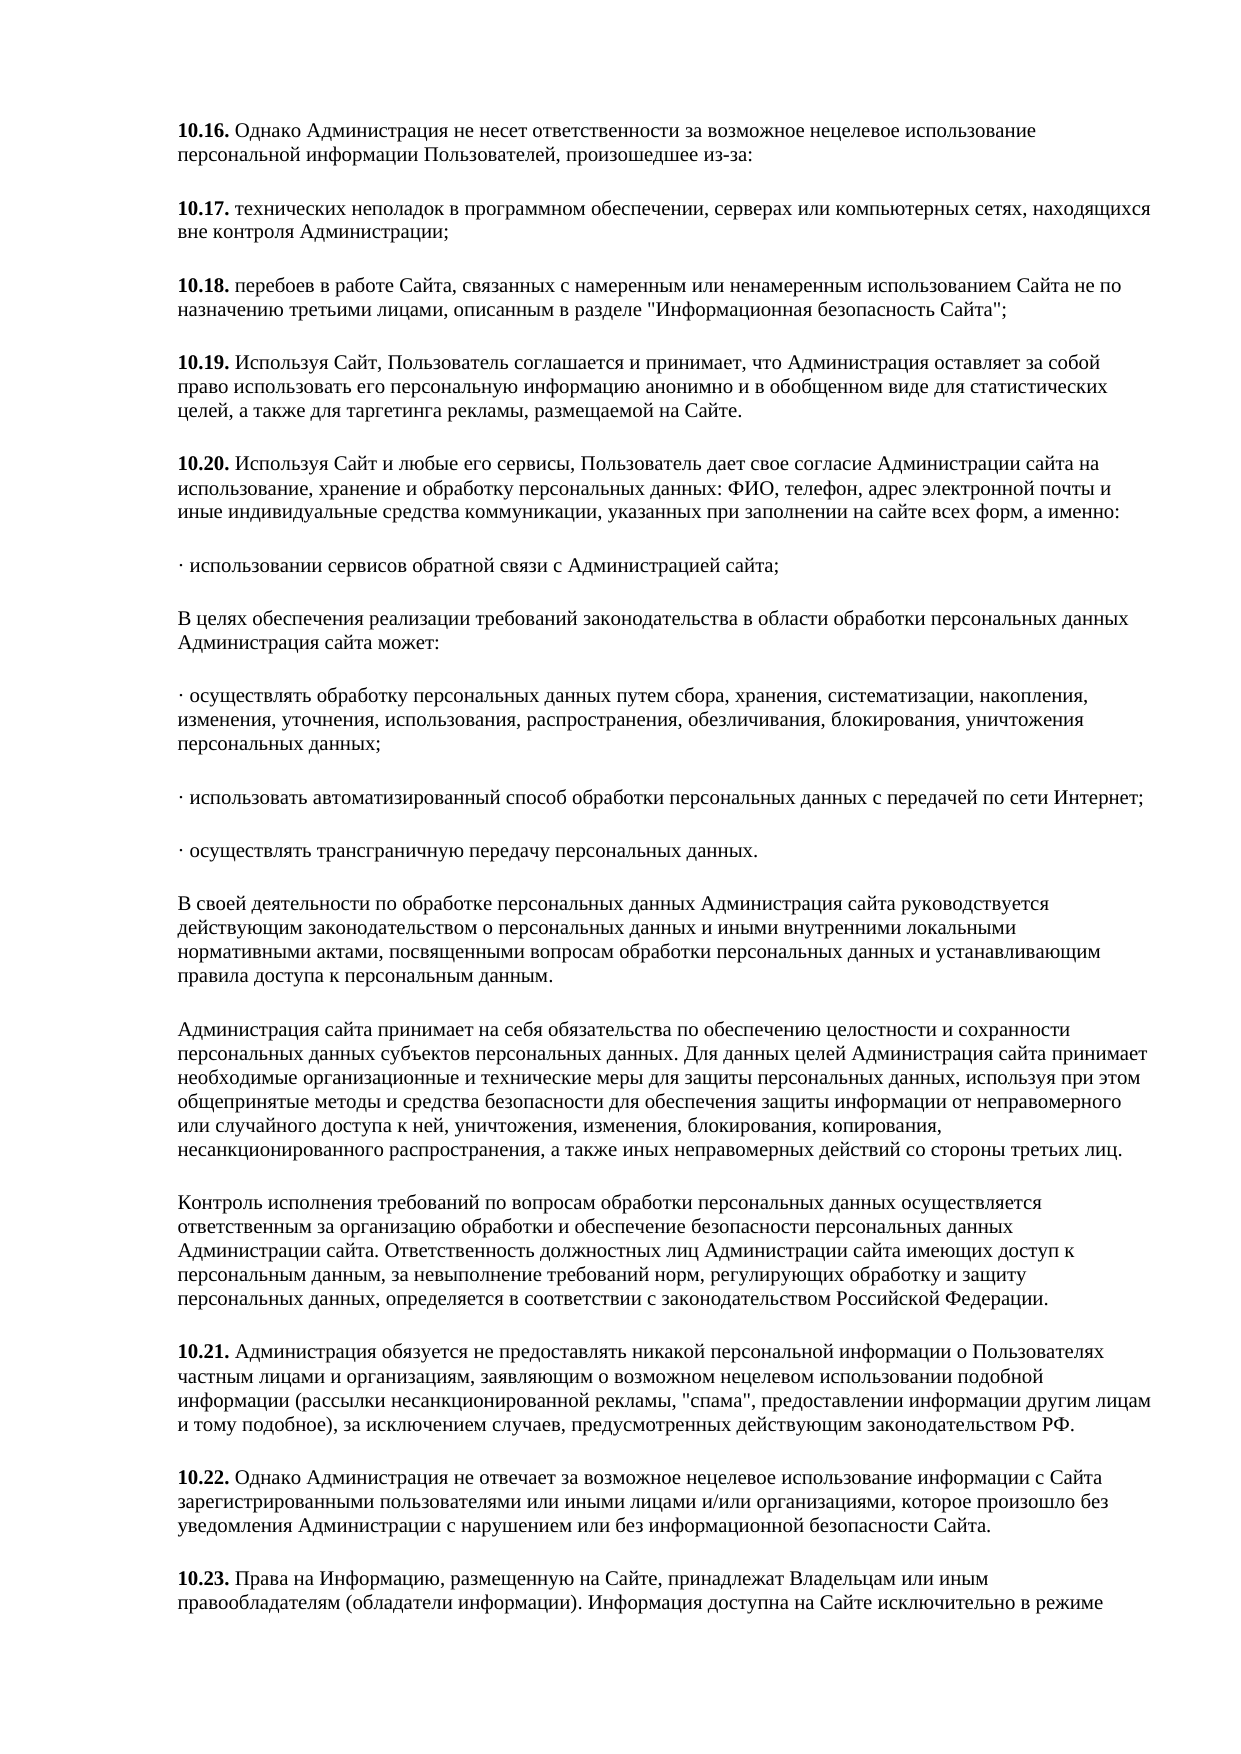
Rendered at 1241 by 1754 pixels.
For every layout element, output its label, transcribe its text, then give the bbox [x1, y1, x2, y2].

text 10.17. технических неполадок в программном обеспечении, серверах или компьютерных сетях, находящихся вне контроля Администрации; [177, 195, 1152, 243]
text В целях обеспечения реализации требований законодательства в области обработки персональных данных Администрация сайта может: [177, 606, 1152, 654]
text 10.22. Однако Администрация не отвечает за возможное нецелевое использование информации с Сайта зарегистрированными пользователями или иными лицами и/или организациями, которое произошло без уведомления Администрации с нарушением или без информационной безопасности Сайта. [177, 1465, 1152, 1537]
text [177, 1566, 1152, 1614]
text В своей деятельности по обработке персональных данных Администрация сайта руководствуется действующим законодательством о персональных данных и иными внутренними локальными нормативными актами, посвященными вопросам обработки персональных данных и устанавливающим правила доступа к персональным данным. [177, 891, 1152, 987]
text Контроль исполнения требований по вопросам обработки персональных данных осуществляется ответственным за организацию обработки и обеспечение безопасности персональных данных Администрации сайта. Ответственность должностных лиц Администрации сайта имеющих доступ к персональным данным, за невыполнение требований норм, регулирующих обработку и защиту персональных данных, определяется в соответствии с законодательством Российской Федерации. [177, 1190, 1152, 1310]
text · использовать автоматизированный способ обработки персональных данных с передачей по сети Интернет; [177, 784, 1152, 809]
text 10.21. Администрация обязуется не предоставлять никакой персональной информации о Пользователях частным лицами и организациям, заявляющим о возможном нецелевом использовании подобной информации (рассылки несанкционированной рекламы, "спама", предоставлении информации другим лицам и тому подобное), за исключением случаев, предусмотренных действующим законодательством РФ. [177, 1339, 1152, 1436]
text · использовании сервисов обратной связи с Администрацией сайта; [177, 553, 1152, 577]
text 10.19. Используя Сайт, Пользователь соглашается и принимает, что Администрация оставляет за собой право использовать его персональную информацию анонимно и в обобщенном виде для статистических целей, а также для таргетинга рекламы, размещаемой на Сайте. [177, 350, 1152, 422]
text · осуществлять трансграничную передачу персональных данных. [177, 838, 1152, 862]
text 10.18. перебоев в работе Сайта, связанных с намеренным или ненамеренным использованием Сайта не по назначению третьими лицами, описанным в разделе "Информационная безопасность Сайта"; [177, 273, 1152, 321]
text · осуществлять обработку персональных данных путем сбора, хранения, систематизации, накопления, изменения, уточнения, использования, распространения, обезличивания, блокирования, уничтожения персональных данных; [177, 683, 1152, 755]
text Администрация сайта принимает на себя обязательства по обеспечению целостности и сохранности персональных данных субъектов персональных данных. Для данных целей Администрация сайта принимает необходимые организационные и технические меры для защиты персональных данных, используя при этом общепринятые методы и средства безопасности для обеспечения защиты информации от неправомерного или случайного доступа к ней, уничтожения, изменения, блокирования, копирования, несанкционированного распространения, а также иных неправомерных действий со стороны третьих лиц. [177, 1016, 1152, 1161]
text 10.16. Однако Администрация не несет ответственности за возможное нецелевое использование персональной информации Пользователей, произошедшее из-за: [177, 118, 1152, 166]
text 10.20. Используя Сайт и любые его сервисы, Пользователь дает свое согласие Администрации сайта на использование, хранение и обработку персональных данных: ФИО, телефон, адрес электронной почты и иные индивидуальные средства коммуникации, указанных при заполнении на сайте всех форм, а именно: [177, 451, 1152, 523]
